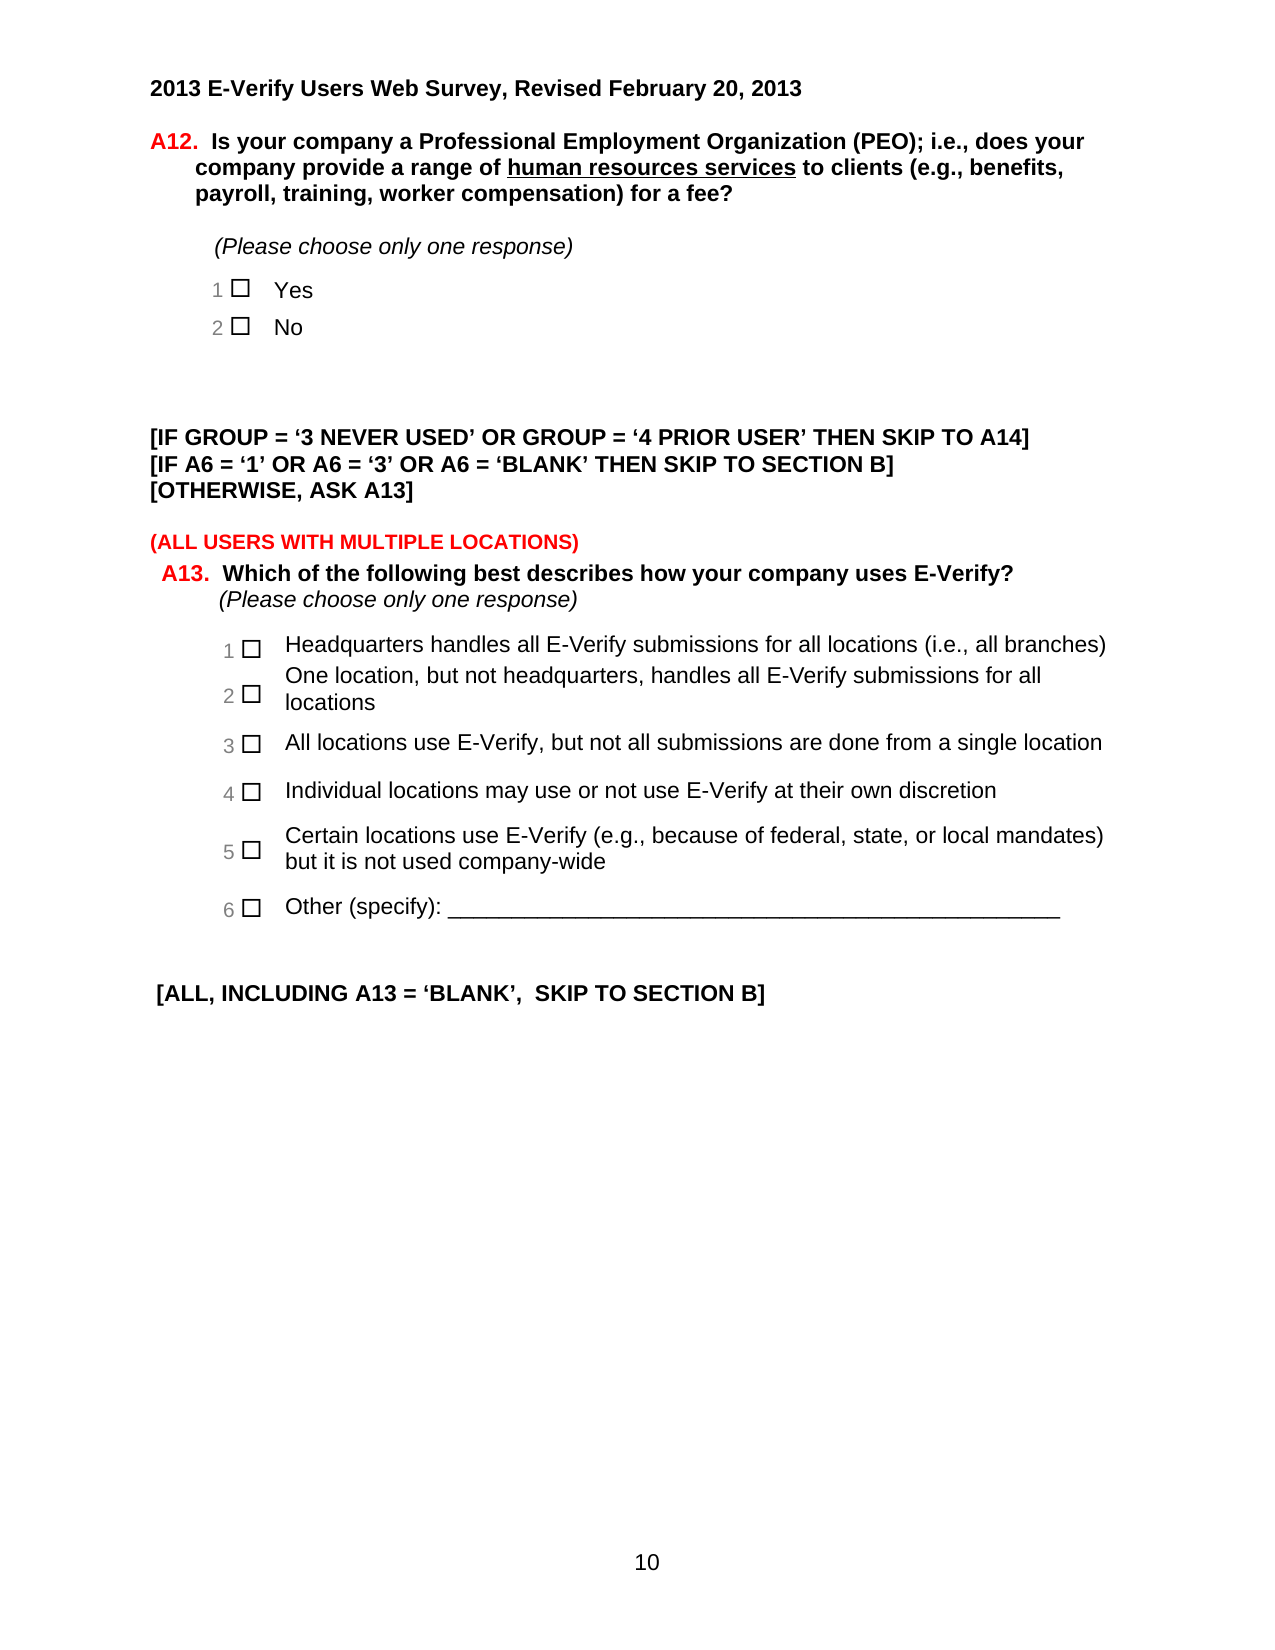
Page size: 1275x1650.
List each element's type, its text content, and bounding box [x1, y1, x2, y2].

text [OTHERWISE, ASK A13] [150, 477, 1144, 503]
table_header A13. Which of the following best describes how your company uses E-Verify? (Please choose only one response) [150, 554, 1127, 625]
text [ALL, INCLUDING A13 = ‘BLANK’, SKIP TO SECTION B] [150, 980, 1144, 1006]
text [IF A6 = ‘1’ OR A6 = ‘3’ OR A6 = ‘BLANK’ THEN SKIP TO SECTION B] [150, 451, 1144, 477]
text (ALL USERS WITH MULTIPLE LOCATIONS) [150, 529, 1144, 553]
table_cell No [263, 309, 1116, 345]
table_cell 1 [150, 625, 274, 662]
table_cell Certain locations use E-Verify (e.g., because of federal, state, or local mandates) but it is not used company-wide [274, 811, 1127, 879]
table_cell One location, but not headquarters, handles all E-Verify submissions for all locations [274, 663, 1127, 715]
table_cell Other (specify): ________________________________________________ [274, 879, 1127, 927]
table_cell Headquarters handles all E-Verify submissions for all locations (i.e., all branches) [274, 625, 1127, 662]
text A12. Is your company a Professional Employment Organization (PEO); i.e., does your company provide a range of human resources services to clients (e.g., benefits, payroll, training, worker compensation) for a fee? [150, 128, 1144, 207]
table_cell Individual locations may use or not use E-Verify at their own discretion [274, 763, 1127, 811]
table_cell All locations use E-Verify, but not all submissions are done from a single location [274, 715, 1127, 763]
table_cell 2 [150, 663, 274, 715]
table_cell 3 [150, 715, 274, 763]
text (Please choose only one response) [150, 233, 1144, 259]
table_cell 4 [150, 763, 274, 811]
table_cell 6 [150, 879, 274, 927]
table_header Yes [263, 272, 1116, 308]
table_cell 2 [139, 309, 262, 345]
text [IF GROUP = ‘3 NEVER USED’ OR GROUP = ‘4 PRIOR USER’ THEN SKIP TO A14] [150, 424, 1144, 451]
table_cell 5 [150, 811, 274, 879]
table_header 1 [139, 272, 262, 308]
